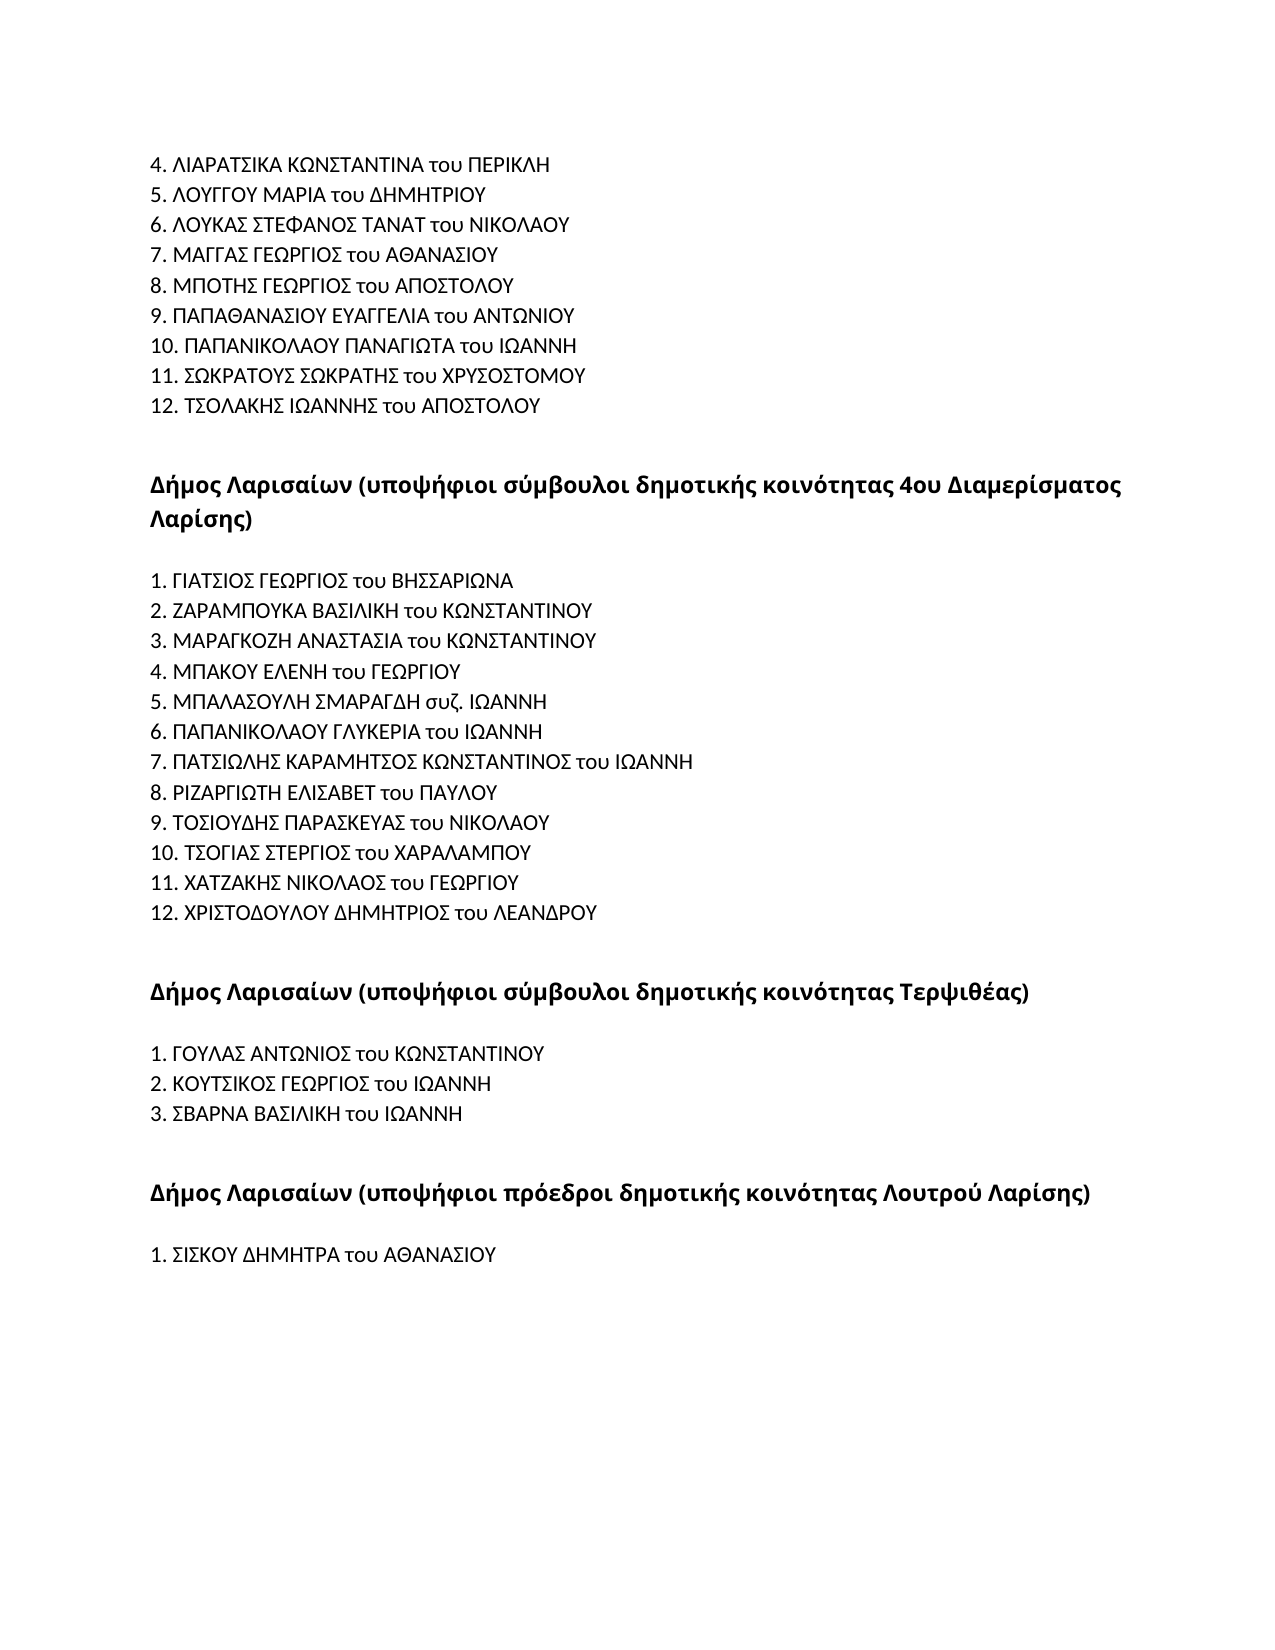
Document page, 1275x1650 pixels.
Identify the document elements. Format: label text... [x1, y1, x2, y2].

text Δήμος Λαρισαίων (υποψήφιοι σύμβουλοι δημοτικής κοινότητας Τερψιθέας) 1. ΓΟΥΛΑΣ ΑΝΤΩΝΙΟΣ του ΚΩΝΣΤΑΝΤΙΝΟΥ 2. ΚΟΥΤΣΙΚΟΣ ΓΕΩΡΓΙΟΣ του ΙΩΑΝΝΗ 3. ΣΒΑΡΝΑ ΒΑΣΙΛΙΚΗ του ΙΩΑΝΝΗ [150, 976, 1125, 1158]
text Δήμος Λαρισαίων (υποψήφιοι πρόεδροι δημοτικής κοινότητας Λουτρού Λαρίσης) 1. ΣΙΣΚΟΥ ΔΗΜΗΤΡΑ του ΑΘΑΝΑΣΙΟΥ [150, 1177, 1125, 1268]
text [150, 150, 1125, 450]
text Δήμος Λαρισαίων (υποψήφιοι σύμβουλοι δημοτικής κοινότητας 4ου Διαμερίσματος Λαρίσης) 1. ΓΙΑΤΣΙΟΣ ΓΕΩΡΓΙΟΣ του ΒΗΣΣΑΡΙΩΝΑ 2. ΖΑΡΑΜΠΟΥΚΑ ΒΑΣΙΛΙΚΗ του ΚΩΝΣΤΑΝΤΙΝΟΥ 3. ΜΑΡΑΓΚΟΖΗ ΑΝΑΣΤΑΣΙΑ του ΚΩΝΣΤΑΝΤΙΝΟΥ 4. ΜΠΑΚΟΥ ΕΛΕΝΗ του ΓΕΩΡΓΙΟΥ 5. ΜΠΑΛΑΣΟΥΛΗ ΣΜΑΡΑΓΔΗ συζ. ΙΩΑΝΝΗ 6. ΠΑΠΑΝΙΚΟΛΑΟΥ ΓΛΥΚΕΡΙΑ του ΙΩΑΝΝΗ 7. ΠΑΤΣΙΩΛΗΣ ΚΑΡΑΜΗΤΣΟΣ ΚΩΝΣΤΑΝΤΙΝΟΣ του ΙΩΑΝΝΗ 8. ΡΙΖΑΡΓΙΩΤΗ ΕΛΙΣΑΒΕΤ του ΠΑΥΛΟΥ 9. ΤΟΣΙΟΥΔΗΣ ΠΑΡΑΣΚΕΥΑΣ του ΝΙΚΟΛΑΟΥ 10. ΤΣΟΓΙΑΣ ΣΤΕΡΓΙΟΣ του ΧΑΡΑΛΑΜΠΟΥ 11. ΧΑΤΖΑΚΗΣ ΝΙΚΟΛΑΟΣ του ΓΕΩΡΓΙΟΥ 12. ΧΡΙΣΤΟΔΟΥΛΟΥ ΔΗΜΗΤΡΙΟΣ του ΛΕΑΝΔΡΟΥ [150, 469, 1125, 957]
